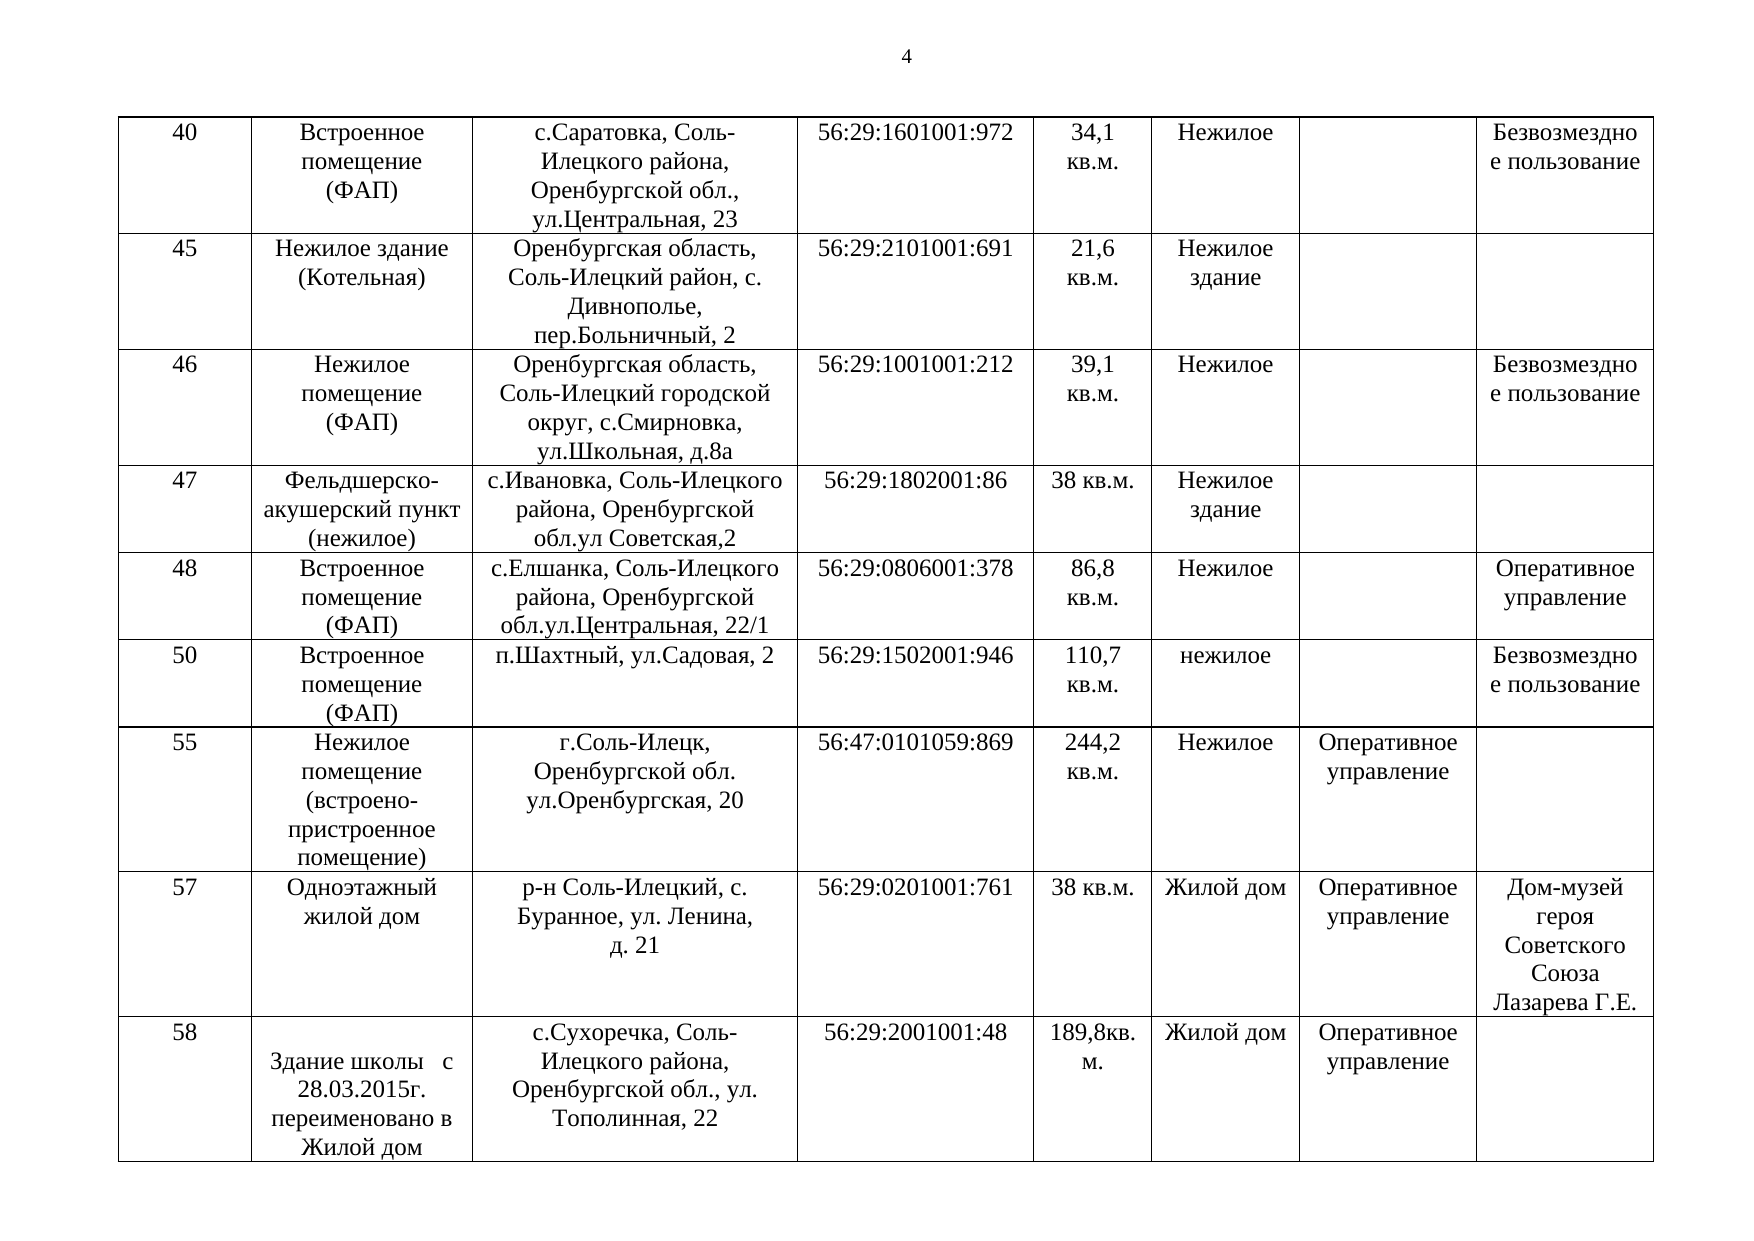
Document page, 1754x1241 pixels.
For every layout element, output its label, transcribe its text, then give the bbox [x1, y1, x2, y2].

table_cell 38 кв.м. [1034, 872, 1151, 1016]
table_cell с.Саратовка, Соль-Илецкого района, Оренбургской обл., ул.Центральная, 23 [473, 118, 797, 232]
table_cell 110,7 кв.м. [1034, 640, 1151, 726]
table_cell Безвозмездное пользование [1477, 350, 1653, 464]
table_cell [1300, 118, 1476, 232]
table_cell 244,2 кв.м. [1034, 728, 1151, 871]
table_cell 189,8кв.м. [1034, 1017, 1151, 1161]
table_cell 56:29:2101001:691 [798, 234, 1033, 348]
table_cell [1477, 234, 1653, 348]
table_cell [252, 1017, 472, 1161]
table_cell Оренбургская область, Соль-Илецкий район, с. Дивнополье, пер.Больничный, 2 [473, 234, 797, 348]
table_cell 34,1 кв.м. [1034, 118, 1151, 232]
table_cell Нежилое помещение (встроено-пристроенное помещение) [252, 728, 472, 871]
table_cell 56:47:0101059:869 [798, 728, 1033, 871]
table_cell 46 [119, 350, 251, 464]
table_cell Нежилое [1152, 350, 1299, 464]
table_cell с.Елшанка, Соль-Илецкого района, Оренбургской обл.ул.Центральная, 22/1 [473, 553, 797, 639]
table_cell 38 кв.м. [1034, 466, 1151, 552]
table_cell [1477, 466, 1653, 552]
table_cell с.Ивановка, Соль-Илецкого района, Оренбургской обл.ул Советская,2 [473, 466, 797, 552]
table_cell Оперативное управление [1477, 553, 1653, 639]
table_cell Нежилое [1152, 728, 1299, 871]
table_cell 48 [119, 553, 251, 639]
table_cell нежилое [1152, 640, 1299, 726]
table_cell [1300, 350, 1476, 464]
table_cell р-н Соль-Илецкий, с. Буранное, ул. Ленина, д. 21 [473, 872, 797, 1016]
table_cell 56:29:0201001:761 [798, 872, 1033, 1016]
table_cell 86,8 кв.м. [1034, 553, 1151, 639]
table_cell Нежилое [1152, 118, 1299, 232]
table_cell 21,6 кв.м. [1034, 234, 1151, 348]
table_cell 50 [119, 640, 251, 726]
table_cell 55 [119, 728, 251, 871]
table_cell Оперативное управление [1300, 728, 1476, 871]
table_cell 57 [119, 872, 251, 1016]
table_cell Нежилое помещение (ФАП) [252, 350, 472, 464]
table_cell Нежилое здание [1152, 234, 1299, 348]
table_cell 47 [119, 466, 251, 552]
table_cell Нежилое [1152, 553, 1299, 639]
table_cell [1300, 640, 1476, 726]
table_cell [1300, 234, 1476, 348]
table_cell 45 [119, 234, 251, 348]
table_cell Нежилое здание (Котельная) [252, 234, 472, 348]
table_cell [1477, 728, 1653, 871]
table_cell Безвозмездное пользование [1477, 640, 1653, 726]
table_cell Жилой дом [1152, 872, 1299, 1016]
table_cell 56:29:1502001:946 [798, 640, 1033, 726]
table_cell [1477, 118, 1653, 232]
table_cell Встроенное помещение (ФАП) [252, 640, 472, 726]
table_cell 56:29:0806001:378 [798, 553, 1033, 639]
table_cell Оперативное управление [1300, 872, 1476, 1016]
table_cell г.Соль-Илецк, Оренбургской обл. ул.Оренбургская, 20 [473, 728, 797, 871]
table_cell Нежилое здание [1152, 466, 1299, 552]
table_cell 56:29:1802001:86 [798, 466, 1033, 552]
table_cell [473, 1017, 797, 1161]
table_cell Дом-музей героя Советского Союза Лазарева Г.Е. [1477, 872, 1653, 1016]
table_cell Одноэтажный жилой дом [252, 872, 472, 1016]
table_cell 56:29:1001001:212 [798, 350, 1033, 464]
table_cell Фельдшерско-акушерский пункт (нежилое) [252, 466, 472, 552]
table_cell [1300, 553, 1476, 639]
table_cell 40 [119, 118, 251, 232]
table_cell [1300, 1017, 1476, 1161]
table_cell 39,1 кв.м. [1034, 350, 1151, 464]
table_cell 56:29:1601001:972 [798, 118, 1033, 232]
table_cell п.Шахтный, ул.Садовая, 2 [473, 640, 797, 726]
table_cell [1300, 466, 1476, 552]
table_cell 56:29:2001001:48 [798, 1017, 1033, 1161]
table_cell 58 [119, 1017, 251, 1161]
table_cell Встроенное помещение (ФАП) [252, 553, 472, 639]
table_cell Жилой дом [1152, 1017, 1299, 1161]
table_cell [252, 118, 472, 232]
table_cell [1477, 1017, 1653, 1161]
table_cell Оренбургская область, Соль-Илецкий городской округ, с.Смирновка, ул.Школьная, д.8а [473, 350, 797, 464]
